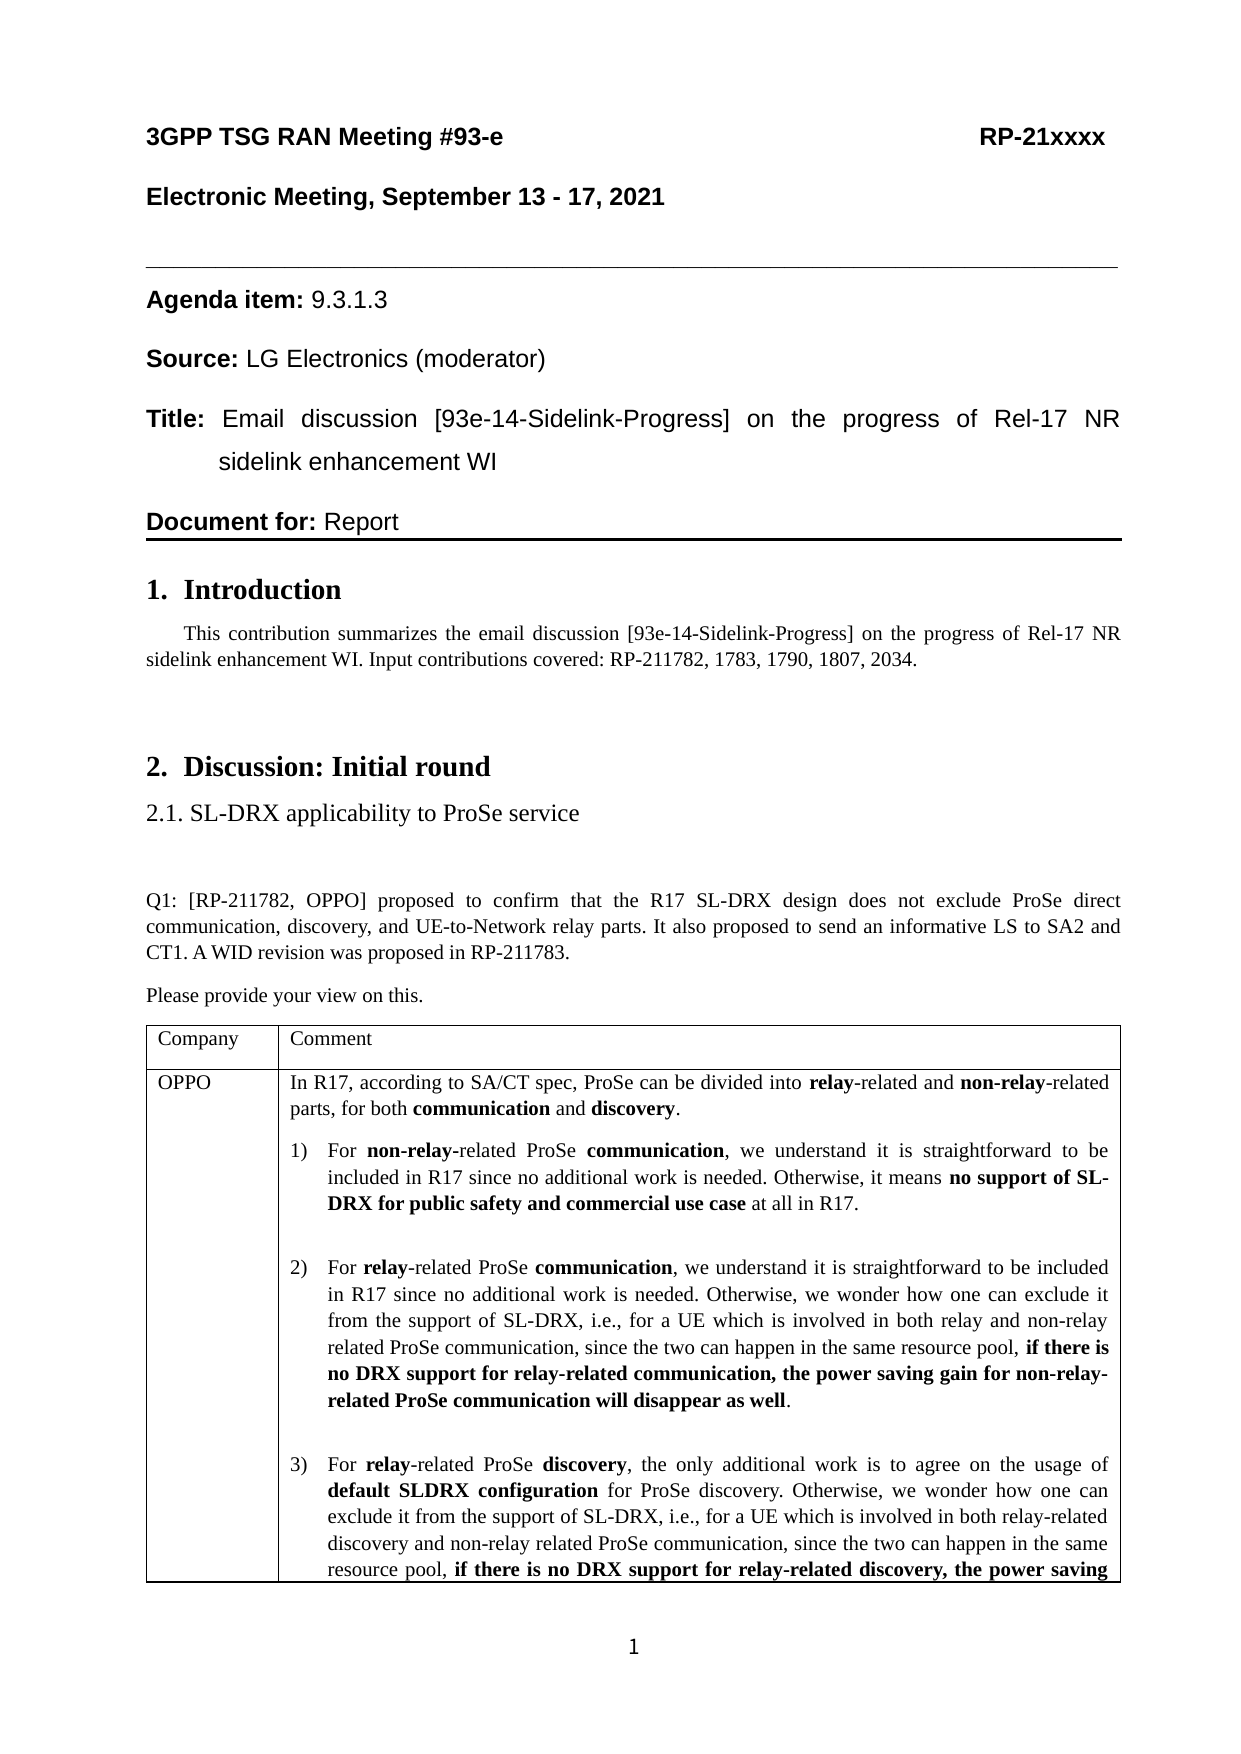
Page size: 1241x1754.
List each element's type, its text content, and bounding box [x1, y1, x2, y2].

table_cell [279, 1070, 1120, 1581]
text Electronic Meeting, September 13 - 17, 2021 [146, 182, 1122, 211]
subtitle Introduction [146, 572, 1122, 606]
text Document for: Report [146, 507, 1122, 538]
table_header Comment [279, 1026, 1120, 1069]
text ______________________________________________________________________Agenda item: 9.3.1.3 [146, 242, 1122, 313]
text Source: LG Electronics (moderator) [146, 344, 1122, 373]
text 3GPP TSG RAN Meeting #93-e RP-21xxxx [146, 122, 1122, 151]
text Title: Email discussion [93e-14-Sidelink-Progress] on the progress of Rel-17 NR sidelink enhancement WI [146, 404, 1122, 476]
table_header Company [147, 1026, 278, 1069]
table_cell OPPO [147, 1070, 278, 1581]
text This contribution summarizes the email discussion [93e-14-Sidelink-Progress] on the progress of Rel-17 NR sidelink enhancement WI. Input contributions covered: RP-211782, 1783, 1790, 1807, 2034. [146, 621, 1122, 671]
text Q1: [RP-211782, OPPO] proposed to confirm that the R17 SL-DRX design does not exclude ProSe direct communication, discovery, and UE-to-Network relay parts. It also proposed to send an informative LS to SA2 and CT1. A WID revision was proposed in RP-211783. [146, 888, 1122, 964]
text Please provide your view on this. [146, 983, 1122, 1007]
subtitle Discussion: Initial round [146, 749, 1122, 783]
text 2.1. SL-DRX applicability to ProSe service [146, 798, 1122, 827]
